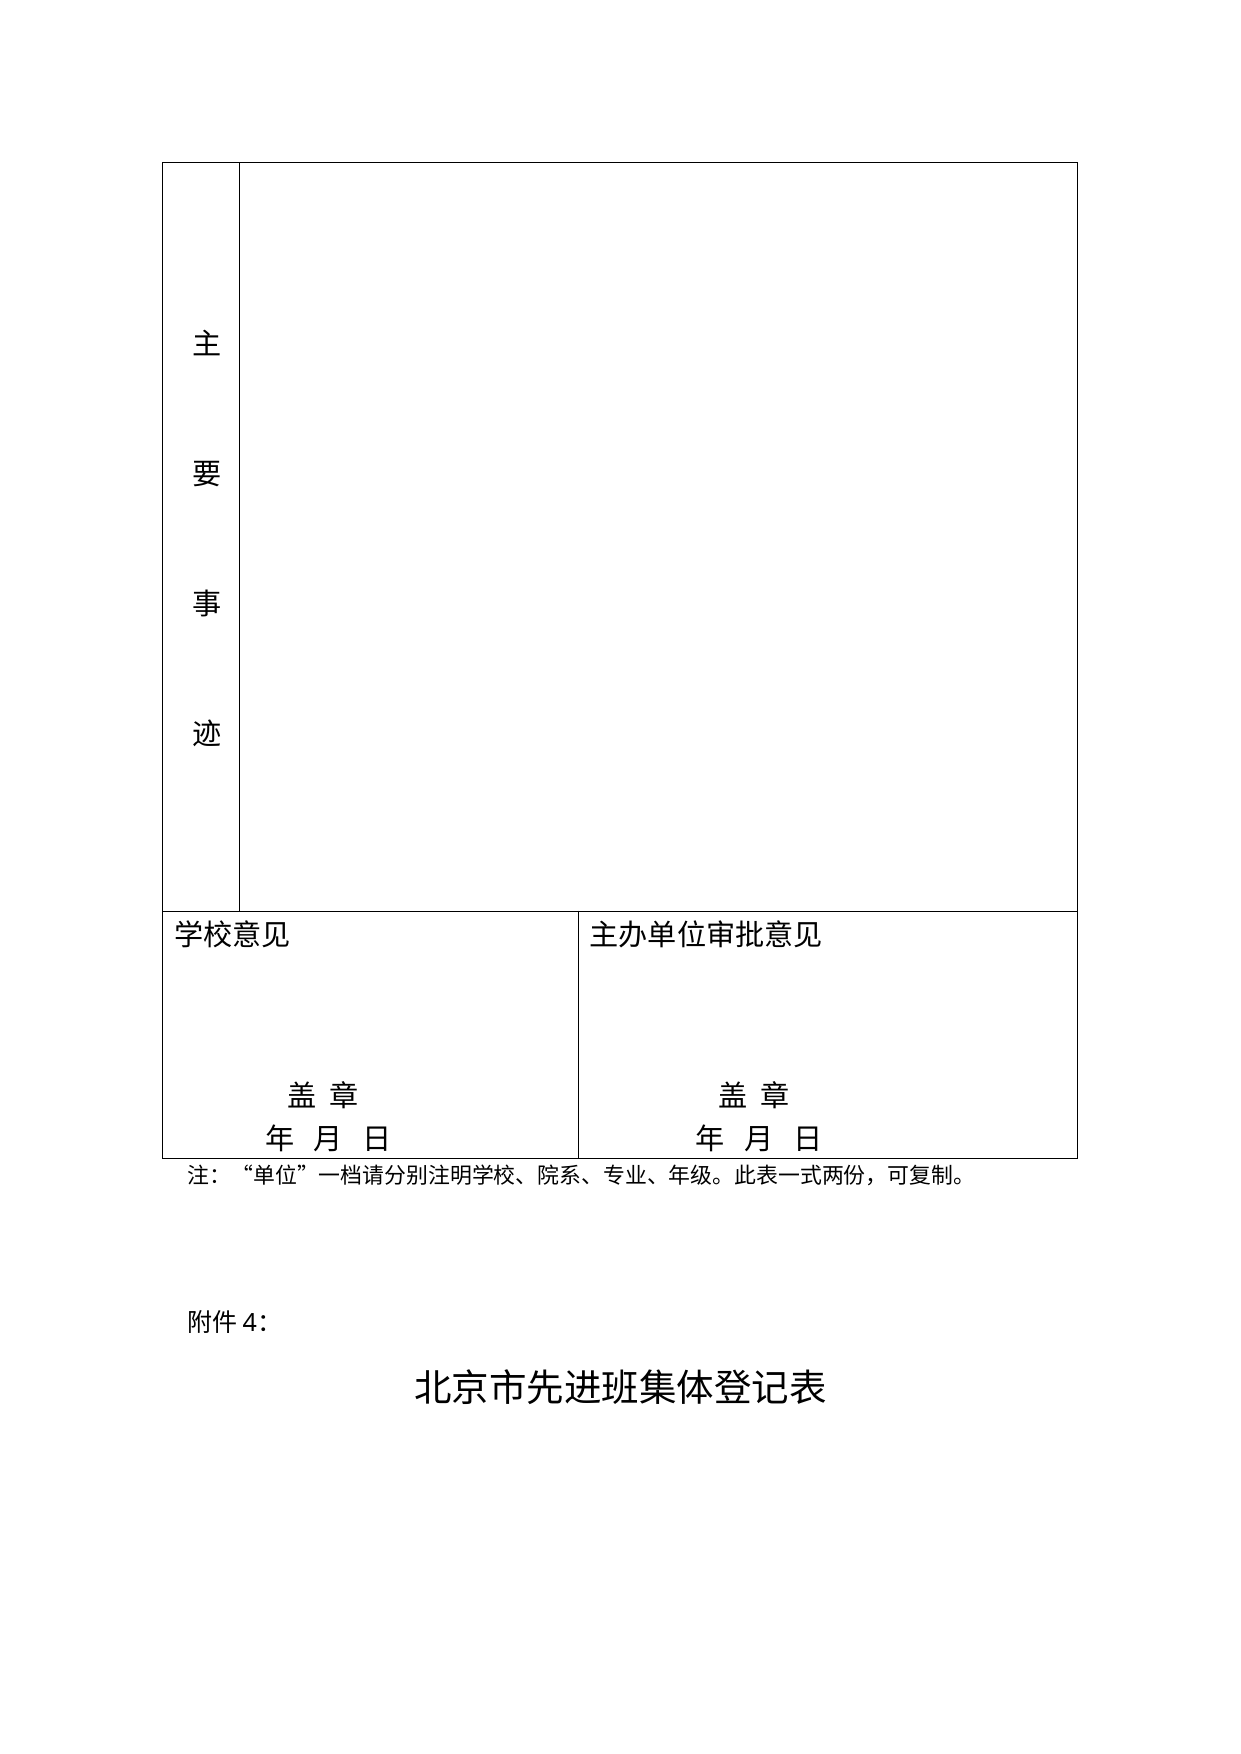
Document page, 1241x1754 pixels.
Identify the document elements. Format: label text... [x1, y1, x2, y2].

table_cell 主 要 事 迹 [163, 163, 239, 911]
table_cell 主办单位审批意见 盖 章 年 月 日 [579, 912, 1077, 1157]
table_cell [240, 163, 1077, 911]
text 北京市先进班集体登记表 [187, 1353, 1053, 1418]
text 附件4： [187, 1288, 1053, 1353]
text 注：“单位”一档请分别注明学校、院系、专业、年级。此表一式两份，可复制。 [187, 1159, 1053, 1190]
table_cell 学校意见 盖 章 年 月 日 [163, 912, 578, 1157]
